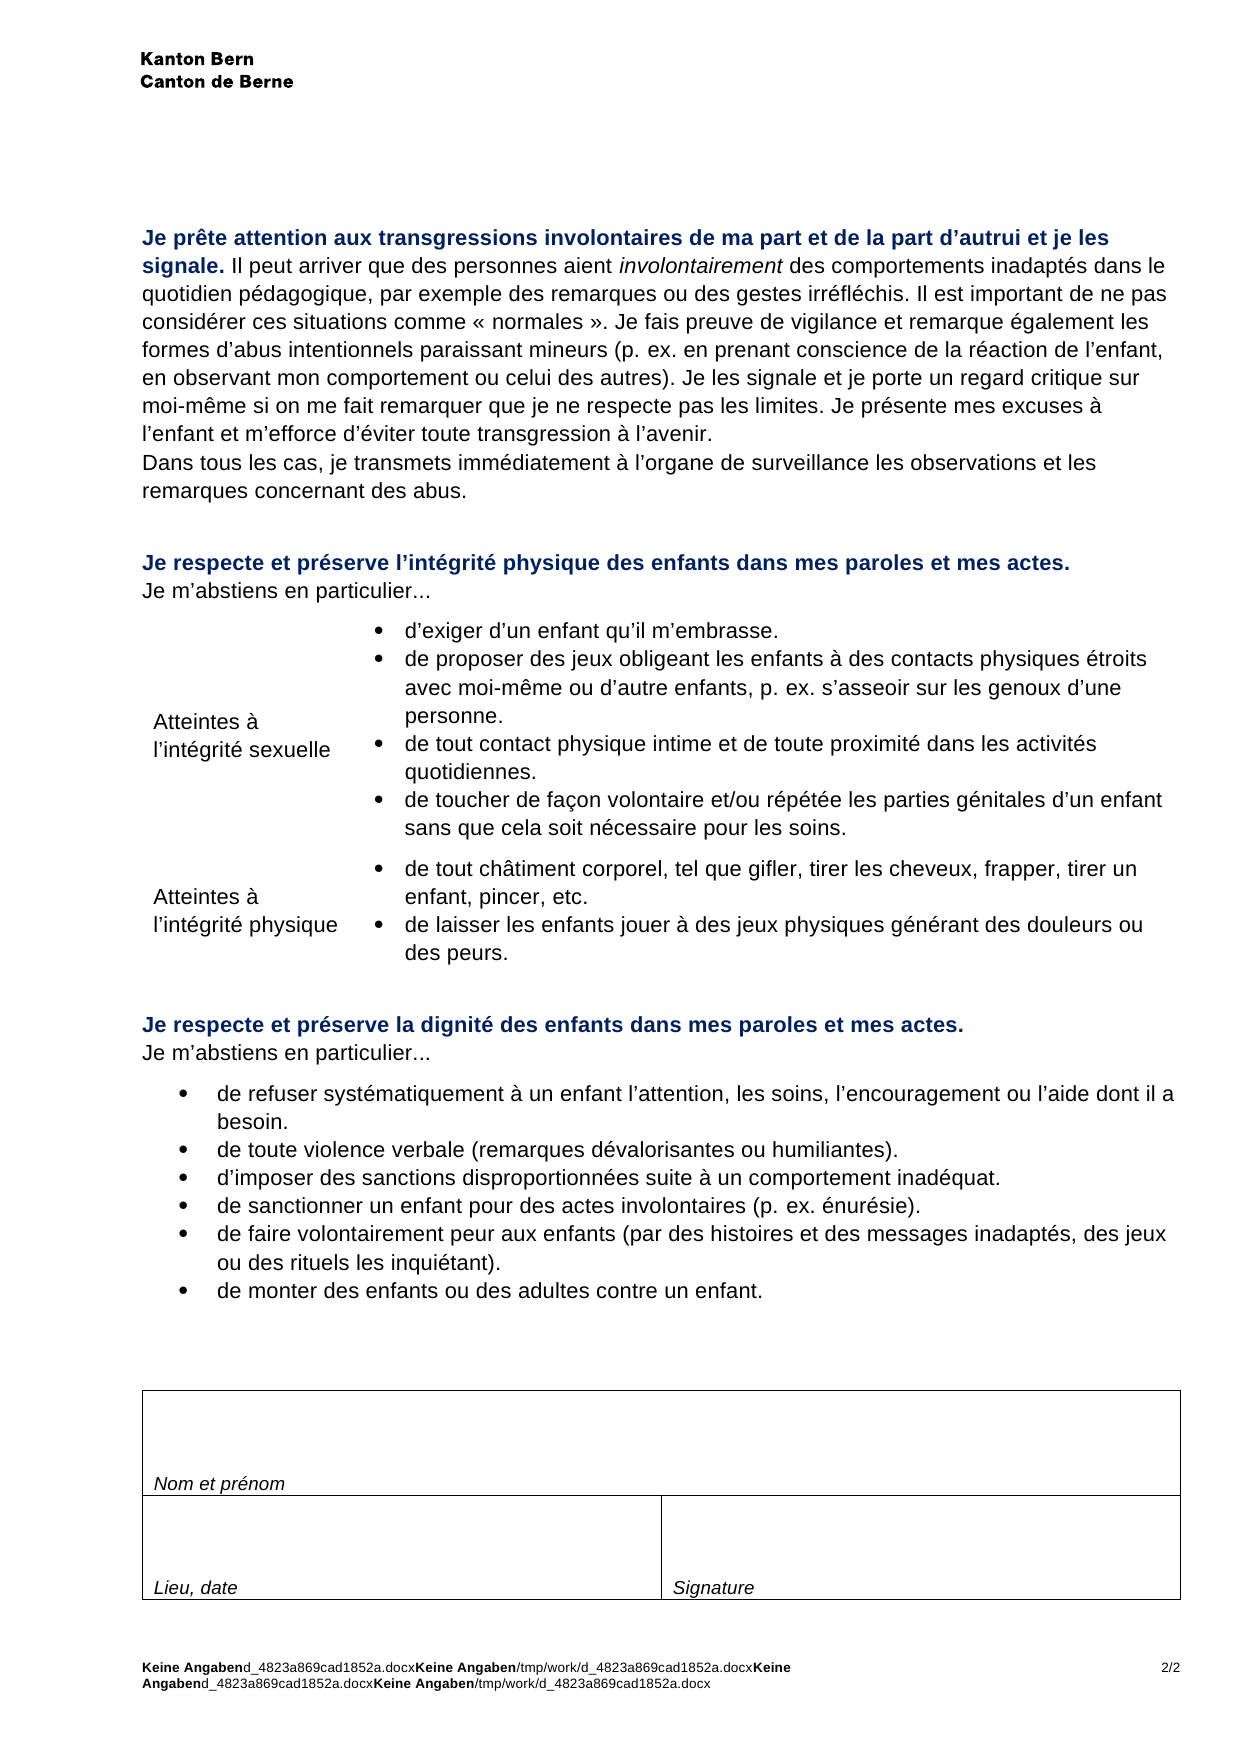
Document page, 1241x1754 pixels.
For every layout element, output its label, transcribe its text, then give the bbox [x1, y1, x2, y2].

list de refuser systématiquement à un enfant l’attention, les soins, l’encouragement ou l’aide dont il a besoin. [179, 1078, 1181, 1134]
table_cell Lieu, date [143, 1496, 661, 1599]
list de sanctionner un enfant pour des actes involontaires (p. ex. énurésie). [179, 1190, 1181, 1218]
list de toute violence verbale (remarques dévalorisantes ou humiliantes). [179, 1134, 1181, 1162]
table_cell Signature [662, 1496, 1180, 1599]
table_header Atteintes à l’intégrité sexuelle [142, 615, 363, 853]
text Je respecte et préserve la dignité des enfants dans mes paroles et mes actes. Je m’abstiens en particulier... [142, 1009, 1181, 1065]
table_header Nom et prénom [143, 1391, 1180, 1494]
text Je respecte et préserve l’intégrité physique des enfants dans mes paroles et mes actes. Je m’abstiens en particulier... [142, 547, 1181, 603]
table_cell de tout châtiment corporel, tel que gifler, tirer les cheveux, frapper, tirer un enfant, pincer, etc. de laisser les enfants jouer à des jeux physiques générant des douleurs ou des peurs. [363, 853, 1180, 965]
list d’imposer des sanctions disproportionnées suite à un comportement inadéquat. [179, 1162, 1181, 1190]
text Dans tous les cas, je transmets immédiatement à l’organe de surveillance les observations et les remarques concernant des abus. [142, 447, 1181, 503]
table_header d’exiger d’un enfant qu’il m’embrasse. de proposer des jeux obligeant les enfants à des contacts physiques étroits avec moi-même ou d’autre enfants, p. ex. s’asseoir sur les genoux d’une personne. de tout contact physique intime et de toute proximité dans les activités quotidiennes. de toucher de façon volontaire et/ou répétée les parties génitales d’un enfant sans que cela soit nécessaire pour les soins. [363, 615, 1180, 853]
table_cell Atteintes à l’intégrité physique [142, 853, 363, 965]
list de monter des enfants ou des adultes contre un enfant. [179, 1275, 1181, 1303]
text Je prête attention aux transgressions involontaires de ma part et de la part d’autrui et je les signale. Il peut arriver que des personnes aient involontairement des comportements inadaptés dans le quotidien pédagogique, par exemple des remarques ou des gestes irréfléchis. Il est important de ne pas considérer ces situations comme « normales ». Je fais preuve de vigilance et remarque également les formes d’abus intentionnels paraissant mineurs (p. ex. en prenant conscience de la réaction de l’enfant, en observant mon comportement ou celui des autres). Je les signale et je porte un regard critique sur moi-même si on me fait remarquer que je ne respecte pas les limites. Je présente mes excuses à l’enfant et m’efforce d’éviter toute transgression à l’avenir. [142, 222, 1181, 447]
list de faire volontairement peur aux enfants (par des histoires et des messages inadaptés, des jeux ou des rituels les inquiétant). [179, 1218, 1181, 1275]
